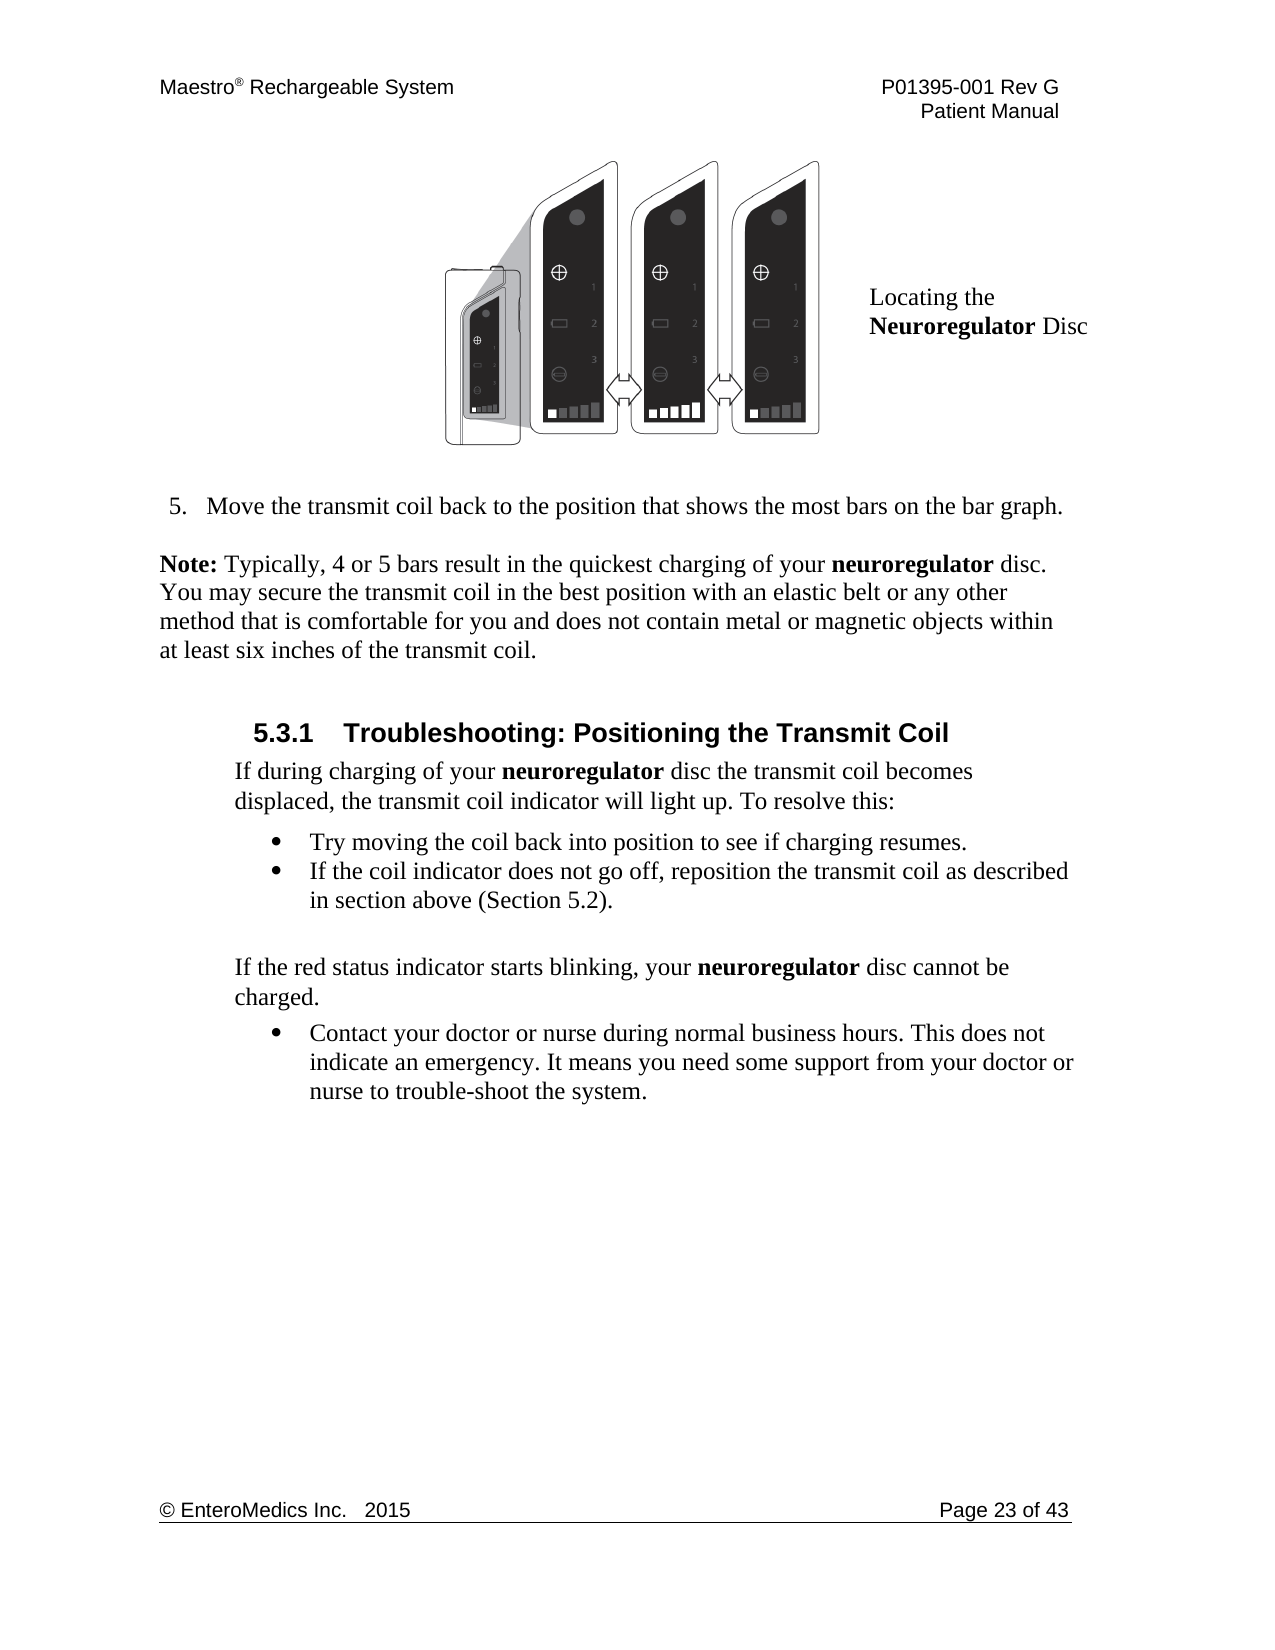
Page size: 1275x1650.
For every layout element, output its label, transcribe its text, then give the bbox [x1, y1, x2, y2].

subtitle Troubleshooting: Positioning the Transmit Coil [253, 717, 1072, 749]
text If during charging of your neuroregulator disc the transmit coil becomes displaced, the transmit coil indicator will light up. To resolve this: [234, 755, 1072, 815]
text You may secure the transmit coil in the best position with an elastic belt or any other method that is comfortable for you and does not contain metal or magnetic objects within at least six inches of the transmit coil. [159, 577, 1072, 664]
list Contact your doctor or nurse during normal business hours. This does not indicate an emergency. It means you need some support from your doctor or nurse to trouble-shoot the system. [272, 1018, 1074, 1105]
list Move the transmit coil back to the position that shows the most bars on the bar graph. [169, 491, 1078, 520]
text If the red status indicator starts blinking, your neuroregulator disc cannot be charged. [234, 951, 1072, 1010]
list If the coil indicator does not go off, reposition the transmit coil as described in section above (Section 5.2). [272, 856, 1074, 913]
text Note: Typically, 4 or 5 bars result in the quickest charging of your neuroregulator disc. [159, 549, 1072, 577]
list Try moving the coil back into position to see if charging resumes. [272, 827, 1074, 856]
